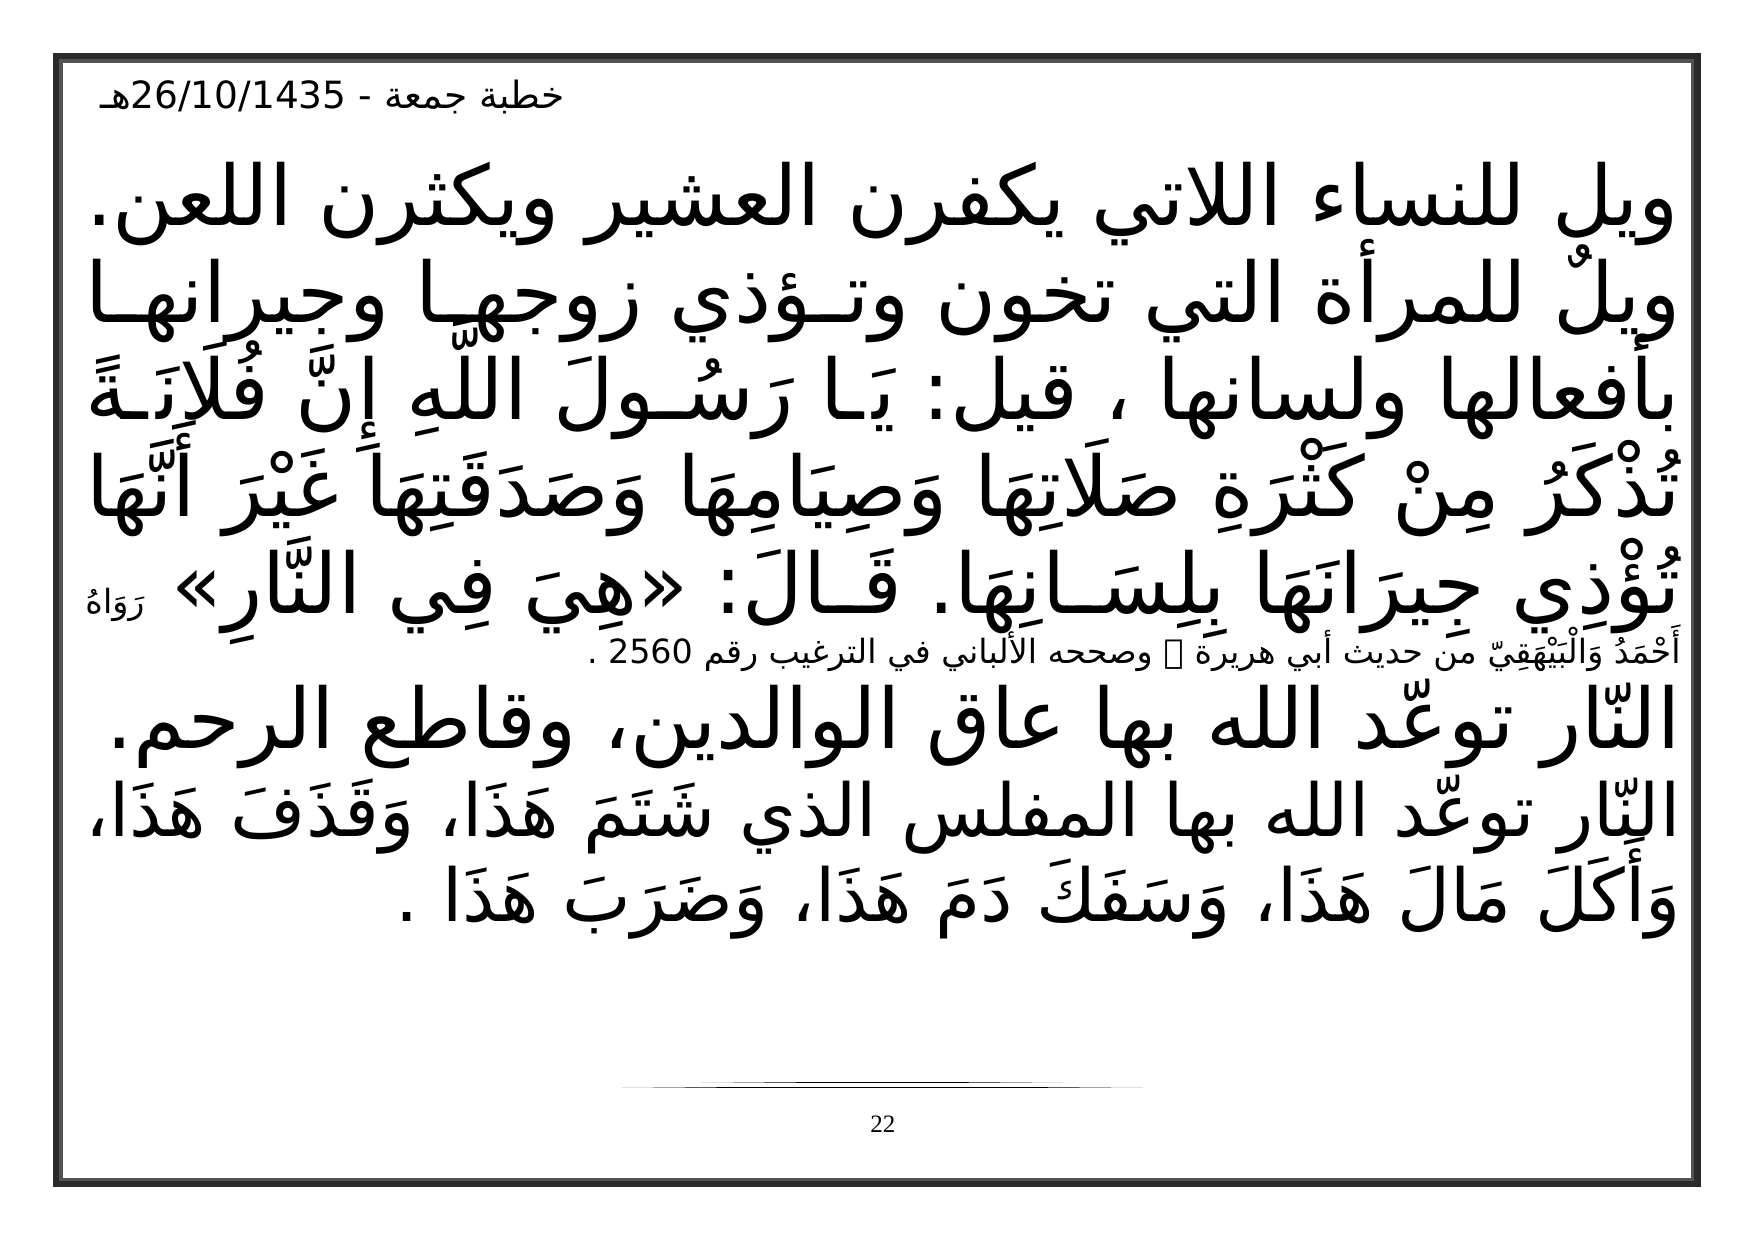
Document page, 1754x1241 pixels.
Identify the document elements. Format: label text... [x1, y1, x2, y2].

text النّار توعّد الله بها عاق الوالدين، وقاطع الرحم. [85, 671, 1680, 768]
text ويلٌ للمرأة التي تخون وتؤذي زوجها وجيرانها بأفعالها ولسانها ، قيل: يَا رَسُولَ اللَّهِ إِنَّ فُلَانَةً تُذْكَرُ مِنْ كَثْرَةِ صَلَاتِهَا وَصِيَامِهَا وَصَدَقَتِهَا غَيْرَ أَنَّهَا تُؤْذِي جِيرَانَهَا بِلِسَانِهَا. قَالَ: «هِيَ فِي النَّارِ» رَوَاهُ أَحْمَدُ وَالْبَيْهَقِيّ من حديث أبي هريرة وصححه الألباني في الترغيب رقم 2560 . [85, 245, 1680, 671]
text النّار توعّد الله بها المفلس الذي شَتَمَ هَذَا، وَقَذَفَ هَذَا، وَأَكَلَ مَالَ هَذَا، وَسَفَكَ دَمَ هَذَا، وَضَرَبَ هَذَا . [85, 768, 1680, 938]
text ويل للنساء اللاتي يكفرن العشير ويكثرن اللعن. [85, 148, 1680, 245]
